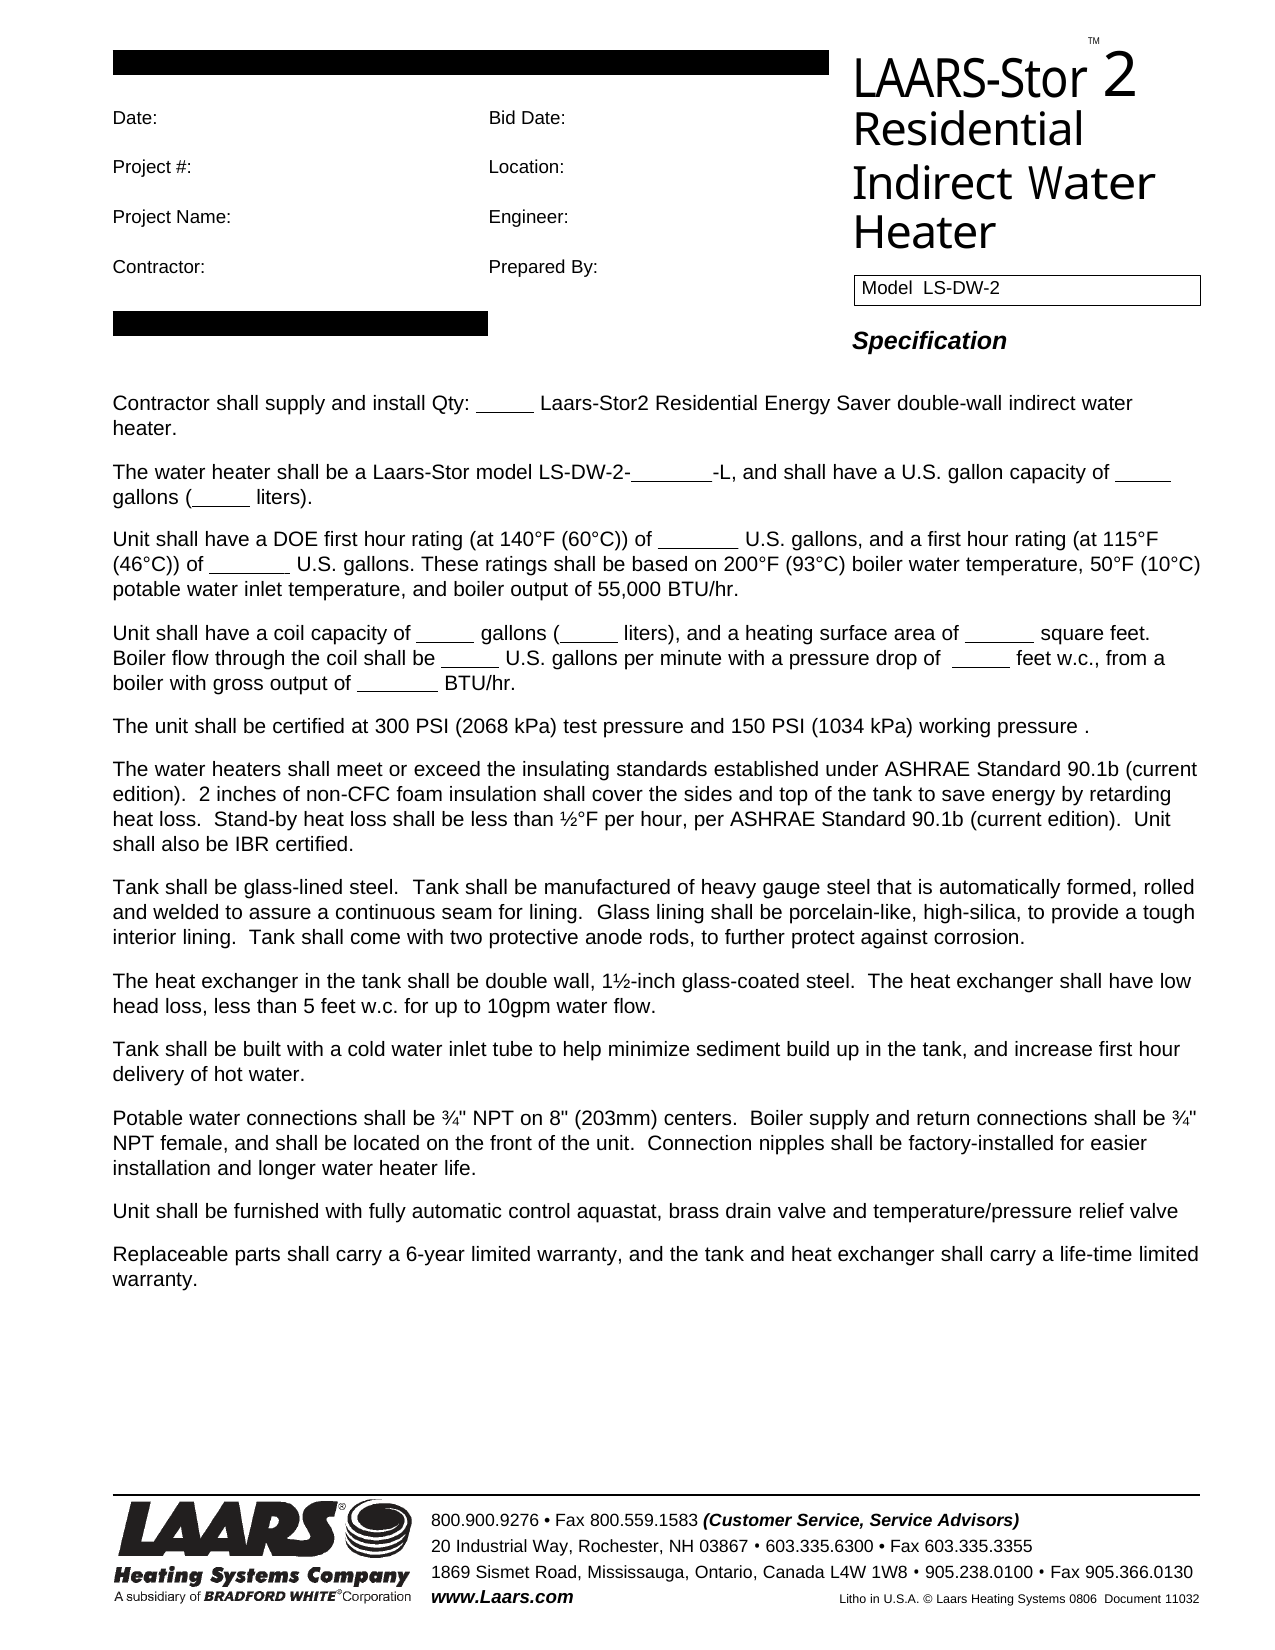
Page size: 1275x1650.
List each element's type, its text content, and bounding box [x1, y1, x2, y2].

text Unit shall have a coil capacity of gallons ( liters), and a heating surface area of square feet. Boiler flow through the coil shall be U.S. gallons per minute with a pressure drop of feet w.c., from a boiler with gross output of BTU/hr. [112, 621, 1167, 694]
text Residential [852, 108, 1212, 156]
text 1869 Sismet Road, Mississauga, Ontario, Canada L4W 1W8 • 905.238.0100 • Fax 905.366.0130 [431, 1559, 1212, 1583]
text Indirect Water [852, 156, 1212, 210]
text Date: Bid Date: Project #: Location: Project Name: Engineer: Contractor: Prepared By: [112, 106, 600, 277]
text LAARS-StorTM 2 [852, 39, 1212, 108]
text 800.900.9276 • Fax 800.559.1583 (Customer Service, Service Advisors) [431, 1510, 1212, 1531]
text Potable water connections shall be ¾" NPT on 8" (203mm) centers. Boiler supply and return connections shall be ¾" NPT female, and shall be located on the front of the unit. Connection nipples shall be factory-installed for easier installation and longer water heater life. [112, 1106, 1199, 1179]
text www.Laars.com Litho in U.S.A. © Laars Heating Systems 0806 Document 11032 [431, 1586, 1212, 1607]
text Specification [852, 327, 1212, 354]
text Contractor shall supply and install Qty: Laars-Stor2 Residential Energy Saver double-wall indirect water heater. [112, 391, 1134, 440]
text Model LS-DW-2 [861, 277, 1212, 299]
text Unit shall have a DOE first hour rating (at 140°F (60°C)) of U.S. gallons, and a first hour rating (at 115°F (46°C)) of U.S. gallons. These ratings shall be based on 200°F (93°C) boiler water temperature, 50°F (10°C) potable water inlet temperature, and boiler output of 55,000 BTU/hr. [112, 527, 1203, 601]
picture [111, 1498, 413, 1606]
text Unit shall be furnished with fully automatic control aquastat, brass drain valve and temperature/pressure relief valve [112, 1199, 1212, 1223]
text Tank shall be glass-lined steel. Tank shall be manufactured of heavy gauge steel that is automatically formed, rolled and welded to assure a continuous seam for lining. Glass lining shall be porcelain-like, high-silica, to provide a tough interior lining. Tank shall come with two protective anode rods, to further protect against corrosion. [112, 875, 1196, 949]
text Replaceable parts shall carry a 6-year limited warranty, and the tank and heat exchanger shall carry a life-time limited warranty. [112, 1242, 1200, 1291]
text The unit shall be certified at 300 PSI (2068 kPa) test pressure and 150 PSI (1034 kPa) working pressure . [112, 714, 1212, 738]
text Tank shall be built with a cold water inlet tube to help minimize sediment build up in the tank, and increase first hour delivery of hot water. [112, 1037, 1183, 1086]
text gallons ( liters). [112, 484, 1212, 508]
text Heater [852, 210, 1212, 260]
text 20 Industrial Way, Rochester, NH 03867 • 603.335.6300 • Fax 603.335.3355 [431, 1533, 1212, 1558]
text The water heaters shall meet or exceed the insulating standards established under ASHRAE Standard 90.1b (current edition). 2 inches of non-CFC foam insulation shall cover the sides and top of the tank to save energy by retarding heat loss. Stand-by heat loss shall be less than ½°F per hour, per ASHRAE Standard 90.1b (current edition). Unit shall also be IBR certified. [112, 757, 1199, 855]
text The water heater shall be a Laars-Stor model LS-DW-2- -L, and shall have a U.S. gallon capacity of [112, 459, 1212, 483]
text The heat exchanger in the tank shall be double wall, 1½-inch glass-coated steel. The heat exchanger shall have low head loss, less than 5 feet w.c. for up to 10gpm water flow. [112, 968, 1193, 1017]
